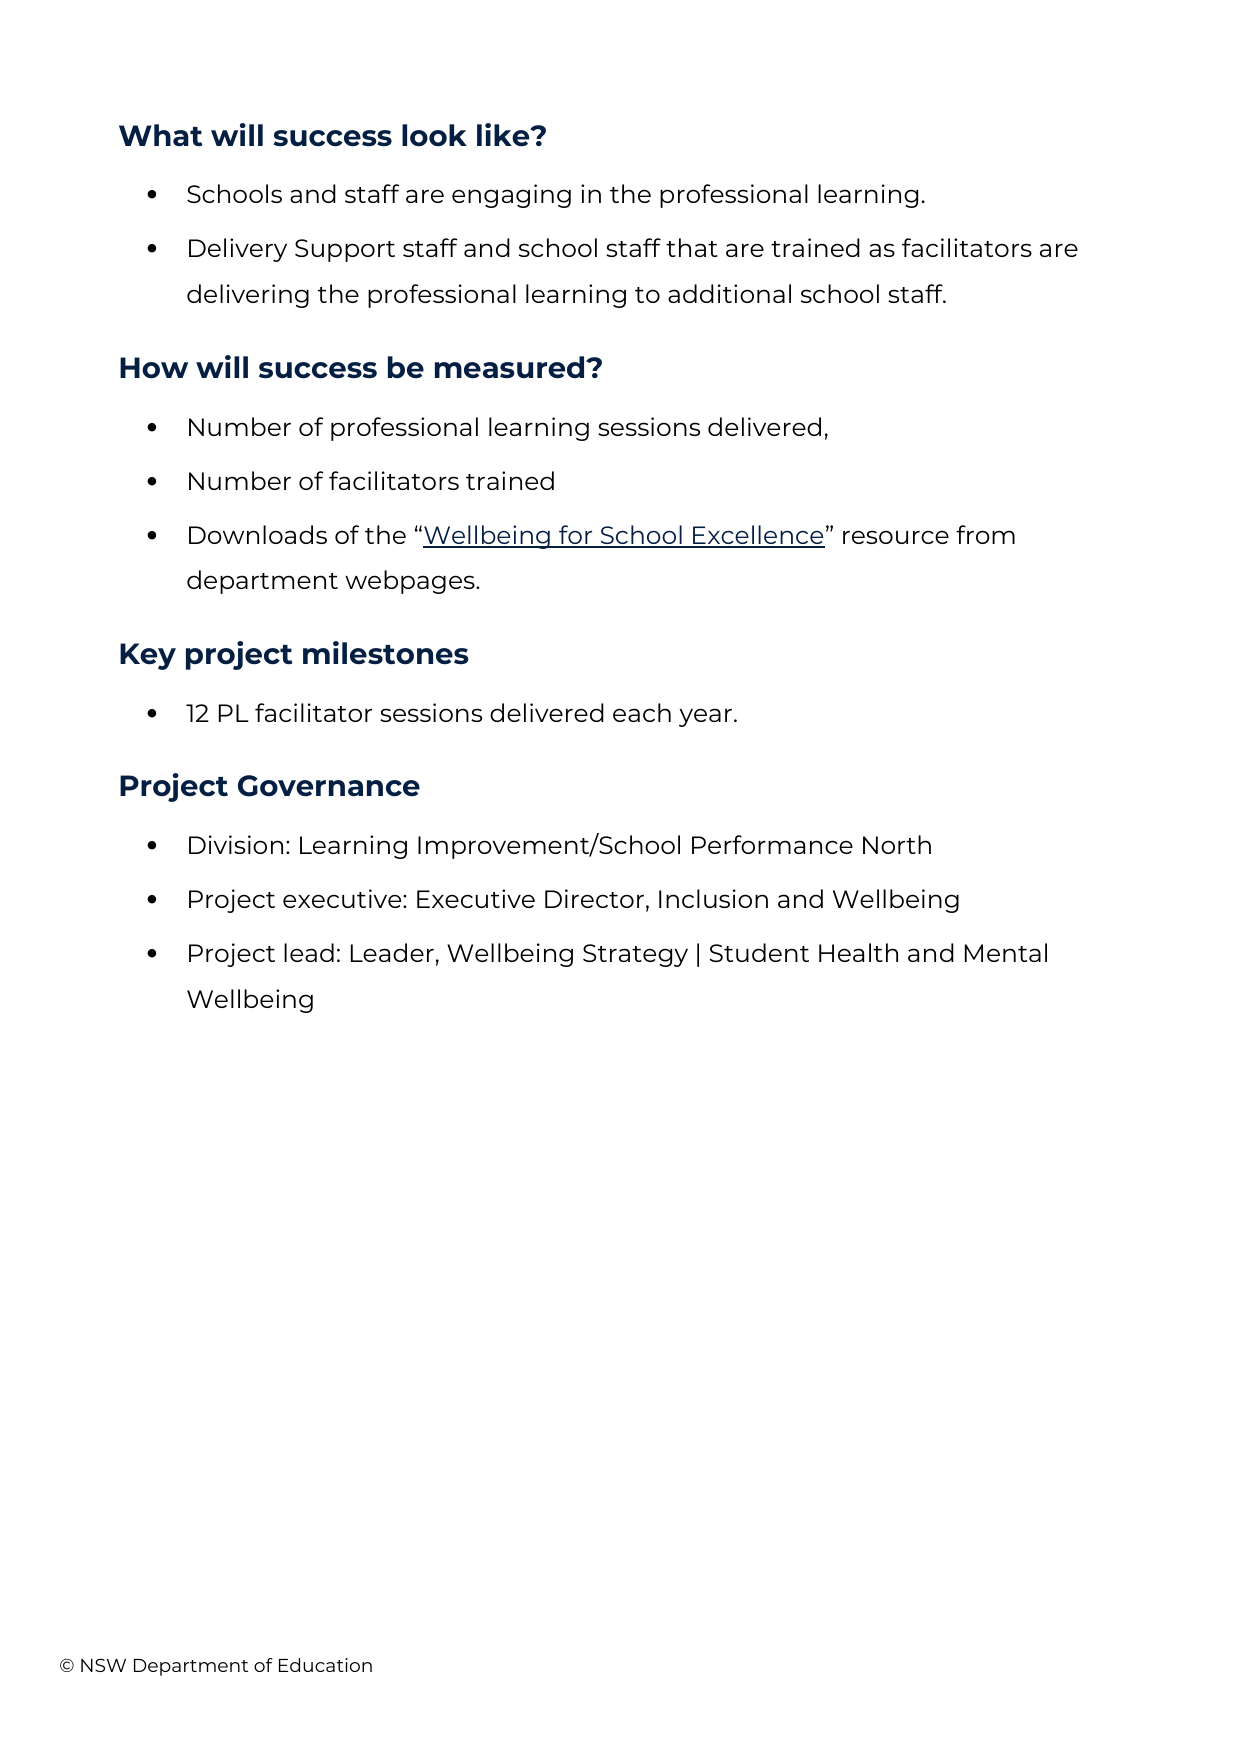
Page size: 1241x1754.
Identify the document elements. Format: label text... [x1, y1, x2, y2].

subtitle Key project milestones [118, 636, 1122, 672]
list Project executive: Executive Director, Inclusion and Wellbeing [148, 884, 1122, 915]
list Downloads of the “Wellbeing for School Excellence” resource from department webpages. [148, 520, 1122, 596]
subtitle Project Governance [118, 769, 1122, 804]
list Delivery Support staff and school staff that are trained as facilitators are delivering the professional learning to additional school staff. [148, 234, 1122, 310]
list Schools and staff are engaging in the professional learning. [148, 180, 1122, 210]
list Division: Learning Improvement/School Performance North [148, 830, 1122, 861]
subtitle How will success be measured? [118, 350, 1122, 386]
list 12 PL facilitator sessions delivered each year. [148, 698, 1122, 728]
list Number of facilitators trained [148, 466, 1122, 496]
list Number of professional learning sessions delivered, [148, 412, 1122, 442]
subtitle What will success look like? [118, 118, 1122, 154]
list Project lead: Leader, Wellbeing Strategy | Student Health and Mental Wellbeing [148, 938, 1122, 1014]
